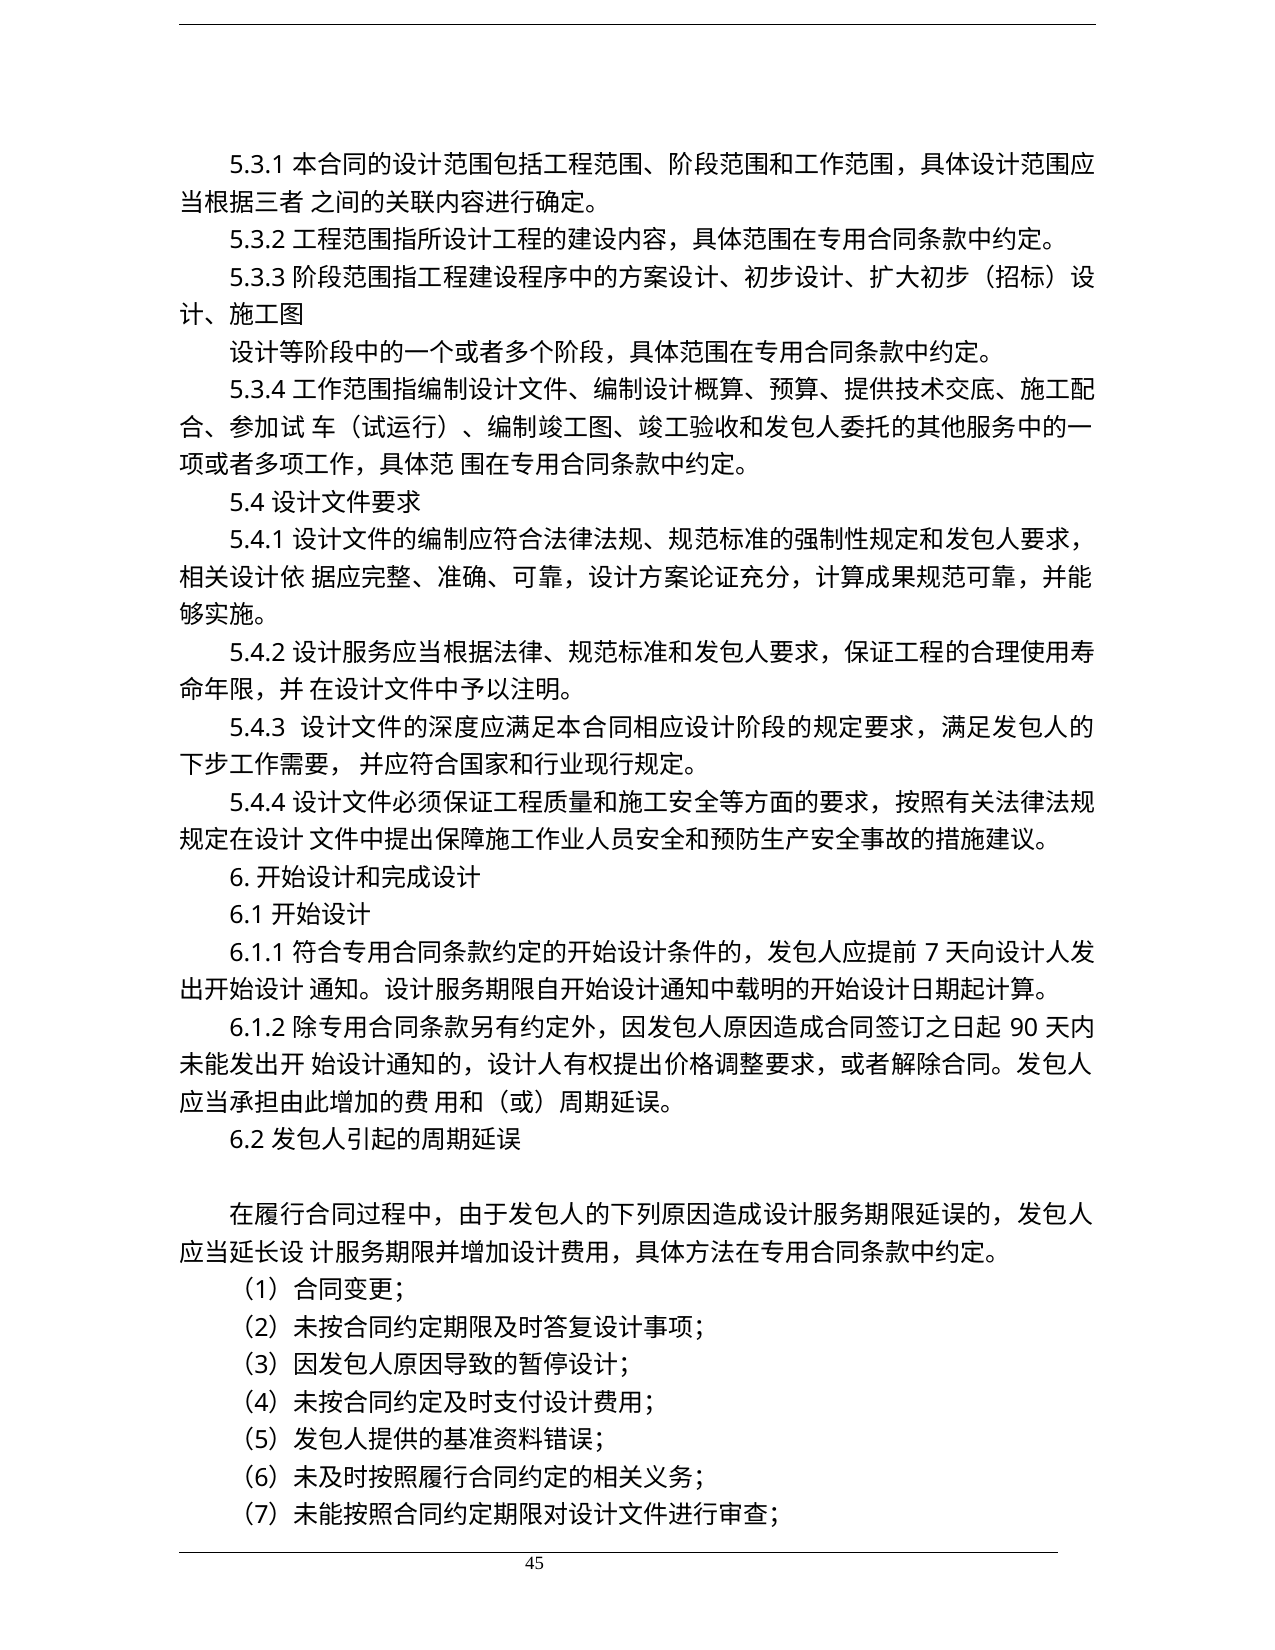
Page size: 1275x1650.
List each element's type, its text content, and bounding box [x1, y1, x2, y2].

text （2）未按合同约定期限及时答复设计事项； [179, 1306, 1096, 1344]
text （6）未及时按照履行合同约定的相关义务； [179, 1456, 1096, 1494]
text （4）未按合同约定及时支付设计费用； [179, 1381, 1096, 1419]
text 6.2 发包人引起的周期延误 [179, 1119, 1096, 1156]
text 5.4 设计文件要求 [179, 481, 1096, 519]
text 6.1 开始设计 [179, 894, 1096, 931]
text 5.4.4 设计文件必须保证工程质量和施工安全等方面的要求，按照有关法律法规规定在设计 文件中提出保障施工作业人员安全和预防生产安全事故的措施建议。 [179, 781, 1096, 856]
text 在履行合同过程中，由于发包人的下列原因造成设计服务期限延误的，发包人应当延长设 计服务期限并增加设计费用，具体方法在专用合同条款中约定。 [179, 1194, 1096, 1269]
text 5.4.1 设计文件的编制应符合法律法规、规范标准的强制性规定和发包人要求，相关设计依 据应完整、准确、可靠，设计方案论证充分，计算成果规范可靠，并能够实施。 [179, 519, 1096, 631]
text （1）合同变更； [179, 1269, 1096, 1306]
text 5.3.1 本合同的设计范围包括工程范围、阶段范围和工作范围，具体设计范围应当根据三者 之间的关联内容进行确定。 [179, 144, 1096, 219]
text 5.4.3 设计文件的深度应满足本合同相应设计阶段的规定要求，满足发包人的下步工作需要， 并应符合国家和行业现行规定。 [179, 706, 1096, 781]
text 6. 开始设计和完成设计 [179, 856, 1096, 894]
text （7）未能按照合同约定期限对设计文件进行审查； [179, 1494, 1096, 1531]
text 6.1.1 符合专用合同条款约定的开始设计条件的，发包人应提前 7 天向设计人发出开始设计 通知。设计服务期限自开始设计通知中载明的开始设计日期起计算。 [179, 931, 1096, 1006]
text （5）发包人提供的基准资料错误； [179, 1419, 1096, 1456]
text 5.3.4 工作范围指编制设计文件、编制设计概算、预算、提供技术交底、施工配合、参加试 车（试运行）、编制竣工图、竣工验收和发包人委托的其他服务中的一项或者多项工作，具体范 围在专用合同条款中约定。 [179, 369, 1096, 481]
text 5.4.2 设计服务应当根据法律、规范标准和发包人要求，保证工程的合理使用寿命年限，并 在设计文件中予以注明。 [179, 631, 1096, 706]
text 5.3.2 工程范围指所设计工程的建设内容，具体范围在专用合同条款中约定。 [179, 219, 1096, 256]
text （3）因发包人原因导致的暂停设计； [179, 1344, 1096, 1381]
text 设计等阶段中的一个或者多个阶段，具体范围在专用合同条款中约定。 [179, 331, 1096, 369]
text 5.3.3 阶段范围指工程建设程序中的方案设计、初步设计、扩大初步（招标）设计、施工图 [179, 256, 1096, 331]
text 6.1.2 除专用合同条款另有约定外，因发包人原因造成合同签订之日起 90 天内未能发出开 始设计通知的，设计人有权提出价格调整要求，或者解除合同。发包人应当承担由此增加的费 用和（或）周期延误。 [179, 1006, 1096, 1119]
